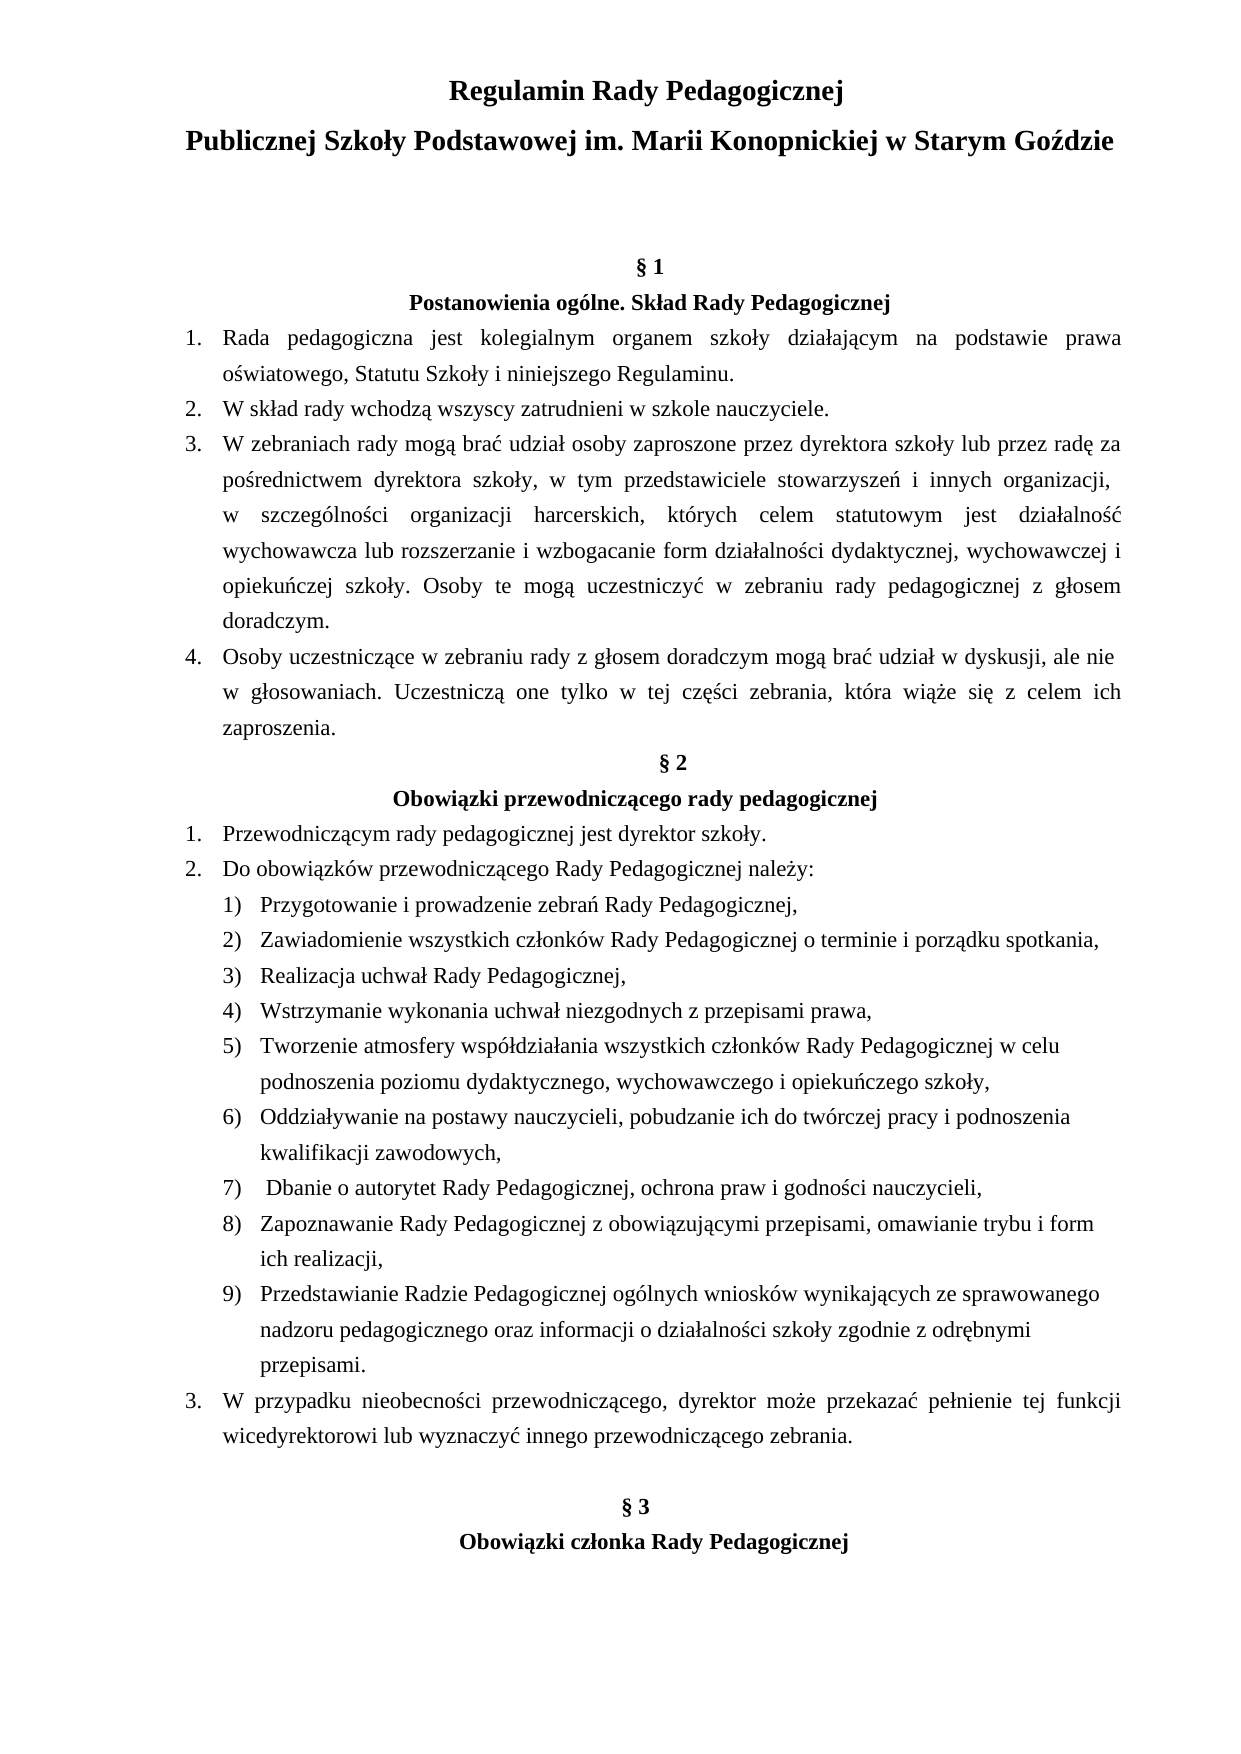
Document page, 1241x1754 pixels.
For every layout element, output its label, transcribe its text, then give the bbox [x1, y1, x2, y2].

list Przedstawianie Radzie Pedagogicznej ogólnych wniosków wynikających ze sprawowanego nadzoru pedagogicznego oraz informacji o działalności szkoły zgodnie z odrębnymi przepisami. [222, 1271, 1123, 1378]
list § 2 [222, 740, 1123, 776]
list W zebraniach rady mogą brać udział osoby zaproszone przez dyrektora szkoły lub przez radę za pośrednictwem dyrektora szkoły, w tym przedstawiciele stowarzyszeń i innych organizacji, w szczególności organizacji harcerskich, których celem statutowym jest działalność wychowawcza lub rozszerzanie i wzbogacanie form działalności dydaktycznej, wychowawczej i opiekuńczej szkoły. Osoby te mogą uczestniczyć w zebraniu rady pedagogicznej z głosem doradczym. [185, 421, 1123, 634]
text § 1 [147, 244, 1152, 280]
list Zapoznawanie Rady Pedagogicznej z obowiązującymi przepisami, omawianie trybu i form ich realizacji, [222, 1201, 1123, 1271]
list W przypadku nieobecności przewodniczącego, dyrektor może przekazać pełnienie tej funkcji wicedyrektorowi lub wyznaczyć innego przewodniczącego zebrania. [185, 1378, 1123, 1448]
text Regulamin Rady Pedagogicznej Publicznej Szkoły Podstawowej im. Marii Konopnickiej w Starym Goździe [147, 73, 1152, 157]
text § 3 [147, 1484, 1123, 1519]
list Dbanie o autorytet Rady Pedagogicznej, ochrona praw i godności nauczycieli, [222, 1165, 1123, 1201]
list Przygotowanie i prowadzenie zebrań Rady Pedagogicznej, [222, 882, 1123, 917]
list Do obowiązków przewodniczącego Rady Pedagogicznej należy: [185, 846, 1123, 882]
list Rada pedagogiczna jest kolegialnym organem szkoły działającym na podstawie prawa oświatowego, Statutu Szkoły i niniejszego Regulaminu. [185, 315, 1123, 386]
list Tworzenie atmosfery współdziałania wszystkich członków Rady Pedagogicznej w celu podnoszenia poziomu dydaktycznego, wychowawczego i opiekuńczego szkoły, [222, 1023, 1123, 1094]
list Wstrzymanie wykonania uchwał niezgodnych z przepisami prawa, [222, 988, 1123, 1023]
list W skład rady wchodzą wszyscy zatrudnieni w szkole nauczyciele. [185, 386, 1123, 421]
text Obowiązki przewodniczącego rady pedagogicznej [147, 776, 1123, 811]
list Zawiadomienie wszystkich członków Rady Pedagogicznej o terminie i porządku spotkania, [222, 917, 1123, 953]
list Realizacja uchwał Rady Pedagogicznej, [222, 953, 1123, 988]
text Postanowienia ogólne. Skład Rady Pedagogicznej [147, 280, 1152, 315]
list Osoby uczestniczące w zebraniu rady z głosem doradczym mogą brać udział w dyskusji, ale nie w głosowaniach. Uczestniczą one tylko w tej części zebrania, która wiąże się z celem ich zaproszenia. [185, 634, 1123, 740]
list Przewodniczącym rady pedagogicznej jest dyrektor szkoły. [185, 811, 1123, 846]
list Oddziaływanie na postawy nauczycieli, pobudzanie ich do twórczej pracy i podnoszenia kwalifikacji zawodowych, [222, 1094, 1123, 1165]
text Obowiązki członka Rady Pedagogicznej [185, 1519, 1123, 1555]
